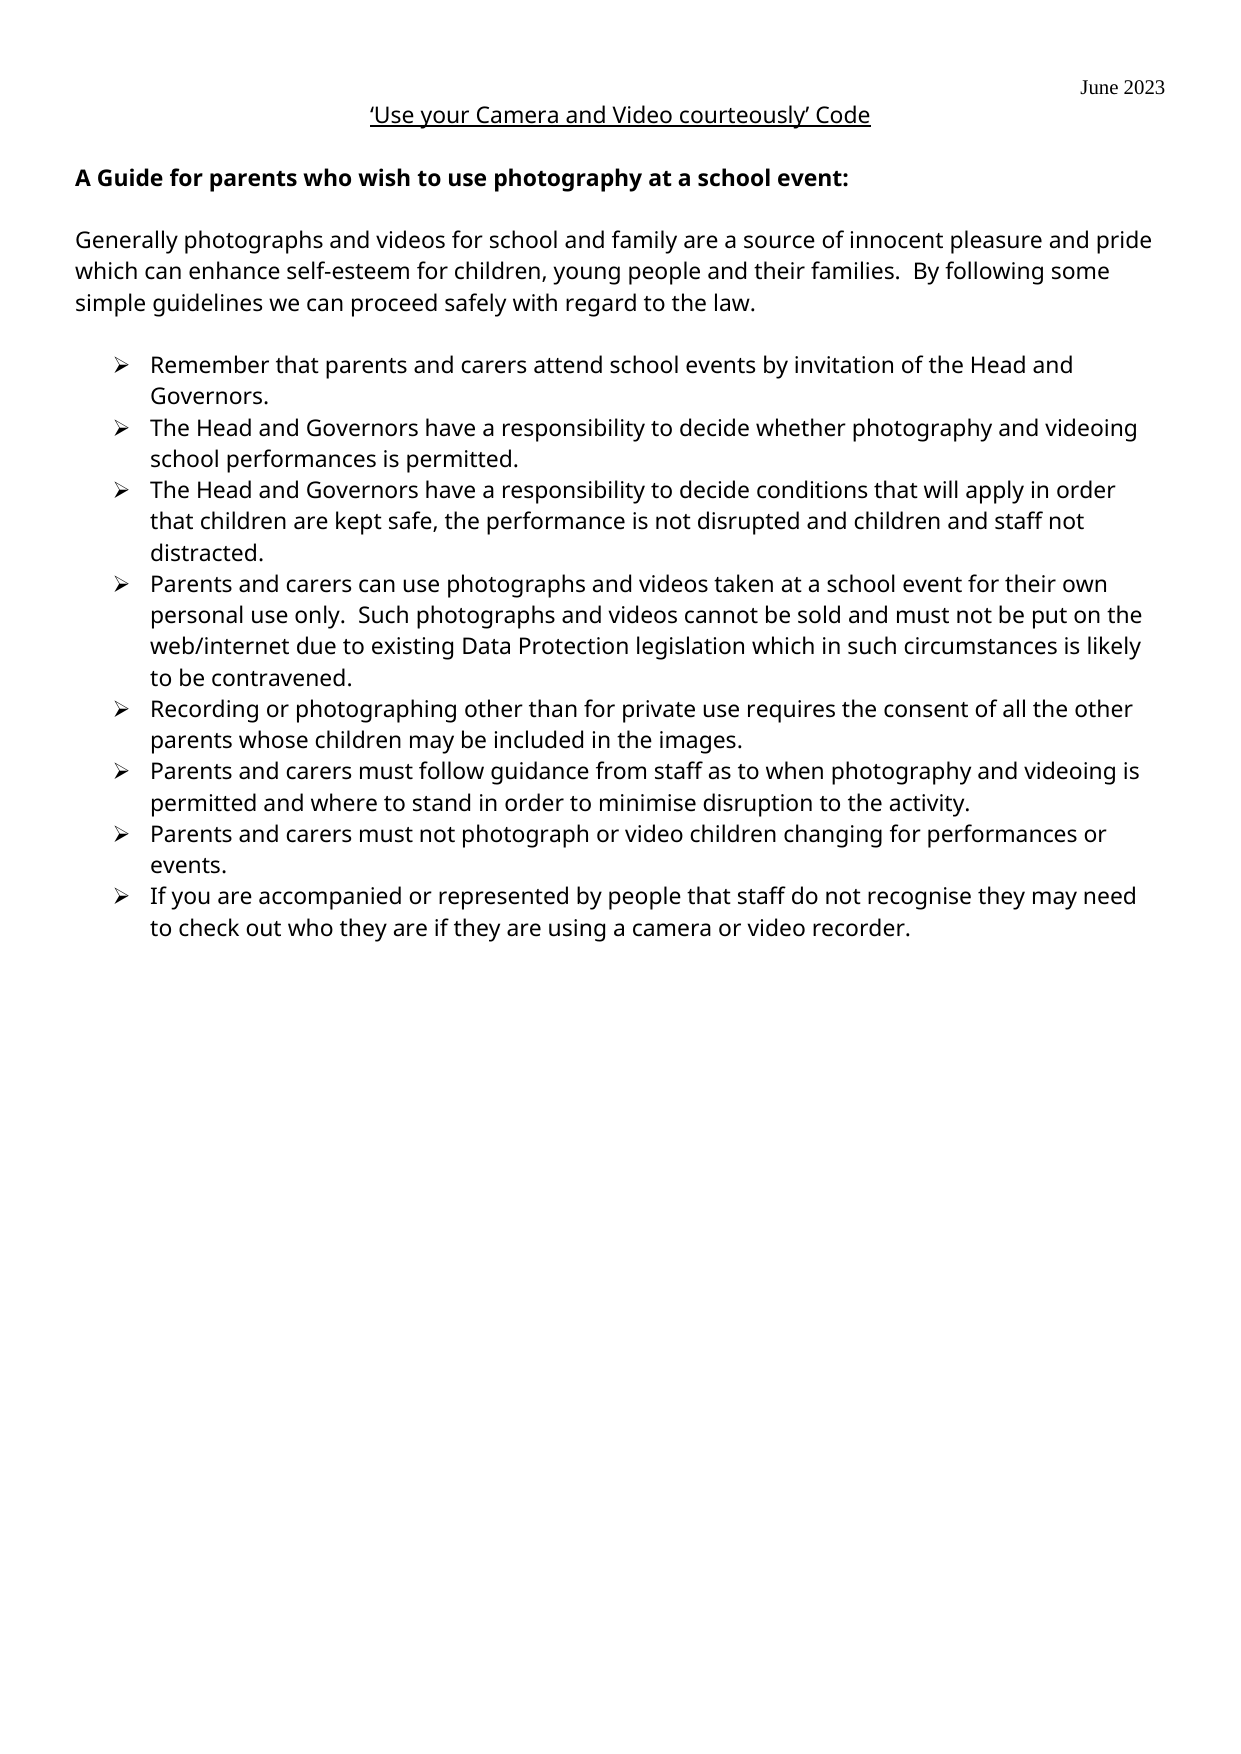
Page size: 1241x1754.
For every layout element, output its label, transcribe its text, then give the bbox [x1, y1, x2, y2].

list The Head and Governors have a responsibility to decide conditions that will apply in order that children are kept safe, the performance is not disrupted and children and staff not distracted. [112, 474, 1165, 568]
text A Guide for parents who wish to use photography at a school event: [75, 162, 1165, 193]
list Remember that parents and carers attend school events by invitation of the Head and Governors. [112, 349, 1165, 412]
text Generally photographs and videos for school and family are a source of innocent pleasure and pride which can enhance self-esteem for children, young people and their families. By following some simple guidelines we can proceed safely with regard to the law. [75, 224, 1165, 318]
list The Head and Governors have a responsibility to decide whether photography and videoing school performances is permitted. [112, 412, 1165, 474]
text ‘Use your Camera and Video courteously’ Code [75, 99, 1165, 130]
list Parents and carers can use photographs and videos taken at a school event for their own personal use only. Such photographs and videos cannot be sold and must not be put on the web/internet due to existing Data Protection legislation which in such circumstances is likely to be contravened. [112, 568, 1165, 693]
list Parents and carers must follow guidance from staff as to when photography and videoing is permitted and where to stand in order to minimise disruption to the activity. [112, 755, 1165, 818]
list If you are accompanied or represented by people that staff do not recognise they may need to check out who they are if they are using a camera or video recorder. [112, 880, 1165, 943]
list Recording or photographing other than for private use requires the consent of all the other parents whose children may be included in the images. [112, 693, 1165, 755]
list Parents and carers must not photograph or video children changing for performances or events. [112, 818, 1165, 880]
